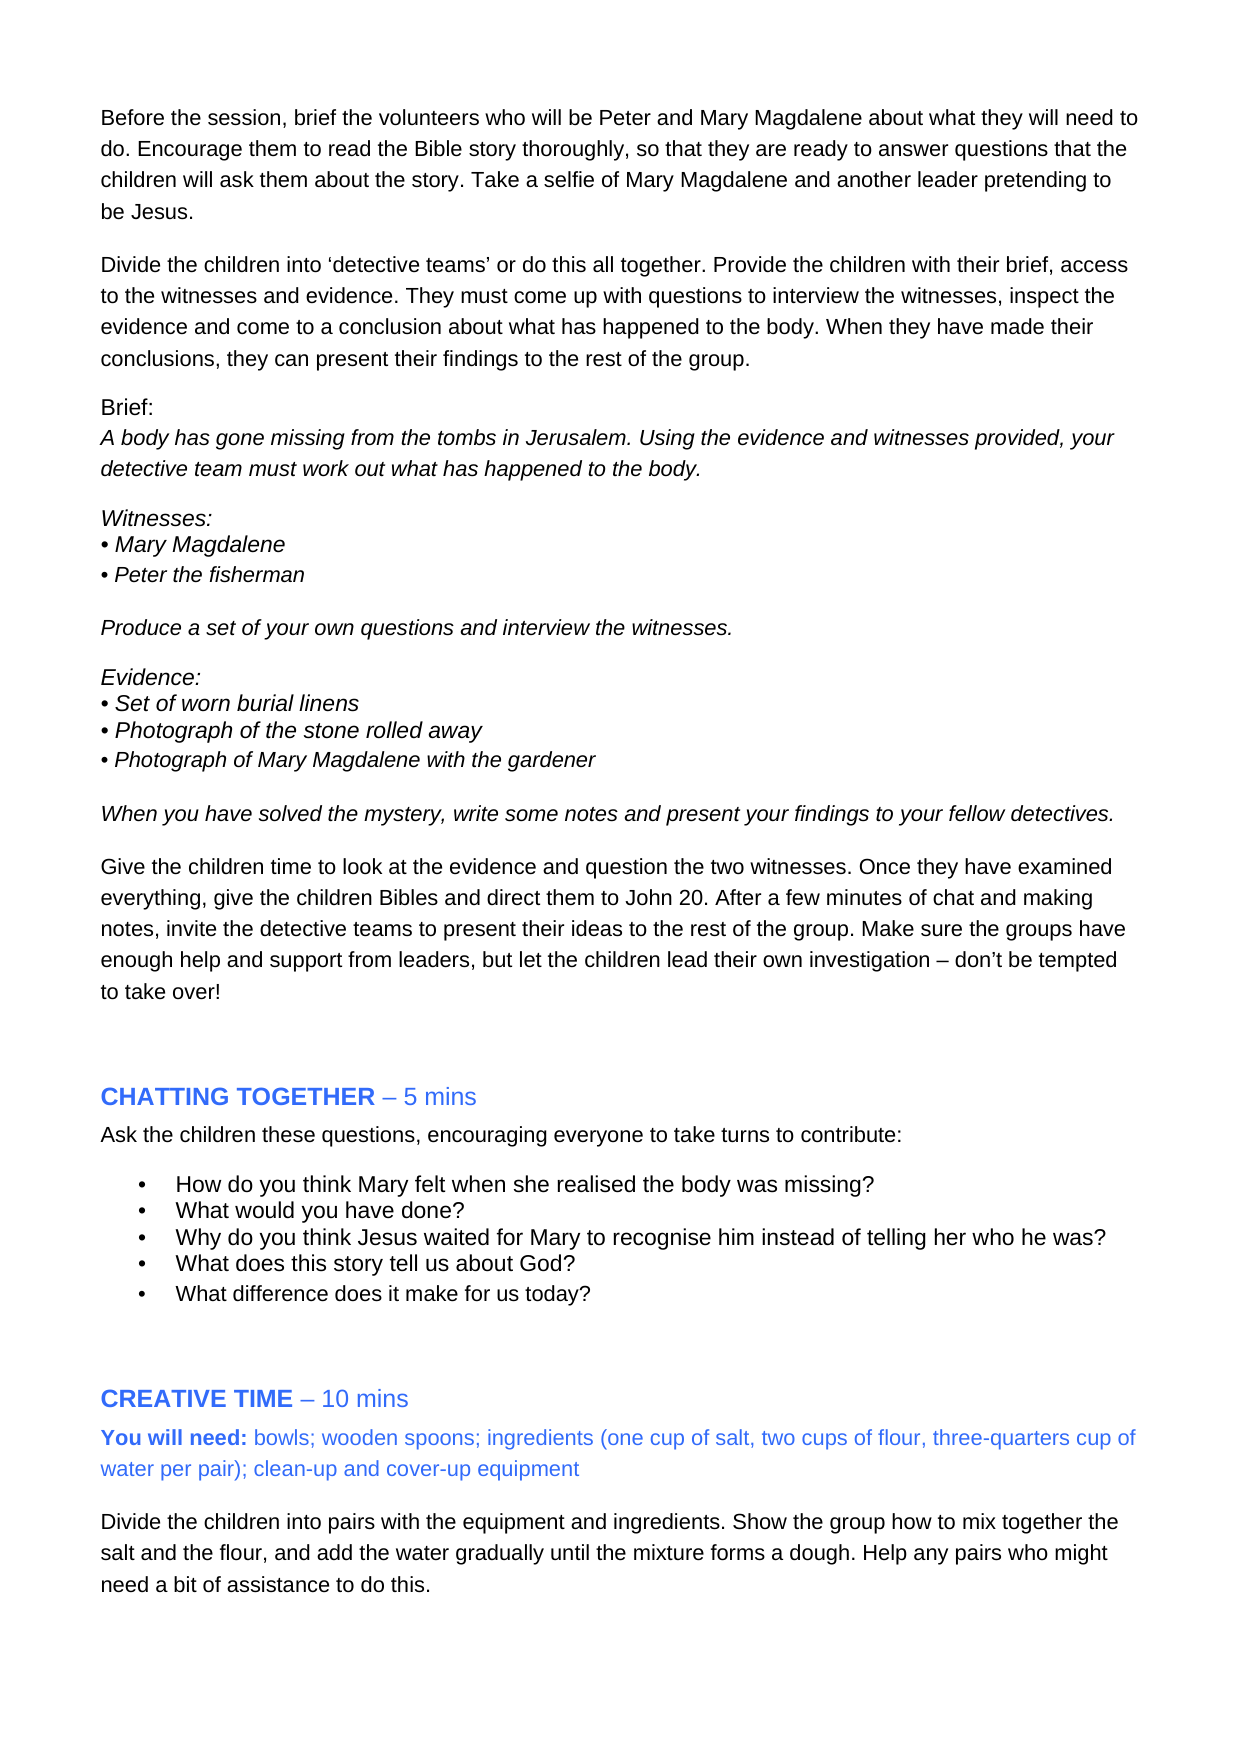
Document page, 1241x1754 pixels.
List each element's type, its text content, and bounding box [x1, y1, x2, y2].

text Brief: [100, 394, 1140, 421]
subtitle CREATIVE TIME – 10 mins [100, 1383, 1140, 1414]
text Divide the children into pairs with the equipment and ingredients. Show the group how to mix together the salt and the flour, and add the water gradually until the mixture forms a dough. Help any pairs who might need a bit of assistance to do this. [100, 1504, 1140, 1598]
text Before the session, brief the volunteers who will be Peter and Mary Magdalene about what they will need to do. Encourage them to read the Bible story thoroughly, so that they are ready to answer questions that the children will ask them about the story. Take a selfie of Mary Magdalene and another leader pretending to be Jesus. [100, 100, 1140, 225]
text • Photograph of the stone rolled away [100, 717, 1140, 743]
text Give the children time to look at the evidence and question the two witnesses. Once they have examined everything, give the children Bibles and direct them to John 20. After a few minutes of chat and making notes, invite the detective teams to present their ideas to the rest of the group. Make sure the groups have enough help and support from leaders, but let the children lead their own investigation – don’t be tempted to take over! [100, 849, 1140, 1005]
text • Photograph of Mary Magdalene with the gardener [100, 743, 1140, 774]
text You will need: bowls; wooden spoons; ingredients (one cup of salt, two cups of flour, three-quarters cup of water per pair); clean-up and cover-up equipment [100, 1420, 1140, 1483]
text • Mary Magdalene [100, 531, 1140, 558]
text Divide the children into ‘detective teams’ or do this all together. Provide the children with their brief, access to the witnesses and evidence. They must come up with questions to interview the witnesses, inspect the evidence and come to a conclusion about what has happened to the body. When they have made their conclusions, they can present their findings to the rest of the group. [100, 247, 1140, 372]
text Ask the children these questions, encouraging everyone to take turns to contribute: [100, 1118, 1140, 1149]
list What would you have done? [138, 1197, 1140, 1224]
text Witnesses: [100, 505, 1140, 531]
text When you have solved the mystery, write some notes and present your findings to your fellow detectives. [100, 796, 1140, 827]
subtitle CHATTING TOGETHER – 5 mins [100, 1080, 1140, 1112]
text A body has gone missing from the tombs in Jerusalem. Using the evidence and witnesses provided, your detective team must work out what has happened to the body. [100, 421, 1140, 483]
text Produce a set of your own questions and interview the witnesses. [100, 611, 1140, 642]
text Evidence: [100, 664, 1140, 690]
text • Peter the fisherman [100, 558, 1140, 589]
list What difference does it make for us today? [138, 1276, 1140, 1308]
list How do you think Mary felt when she realised the body was missing? [138, 1171, 1140, 1197]
text • Set of worn burial linens [100, 690, 1140, 717]
list Why do you think Jesus waited for Mary to recognise him instead of telling her who he was? [138, 1224, 1140, 1250]
list What does this story tell us about God? [138, 1250, 1140, 1276]
